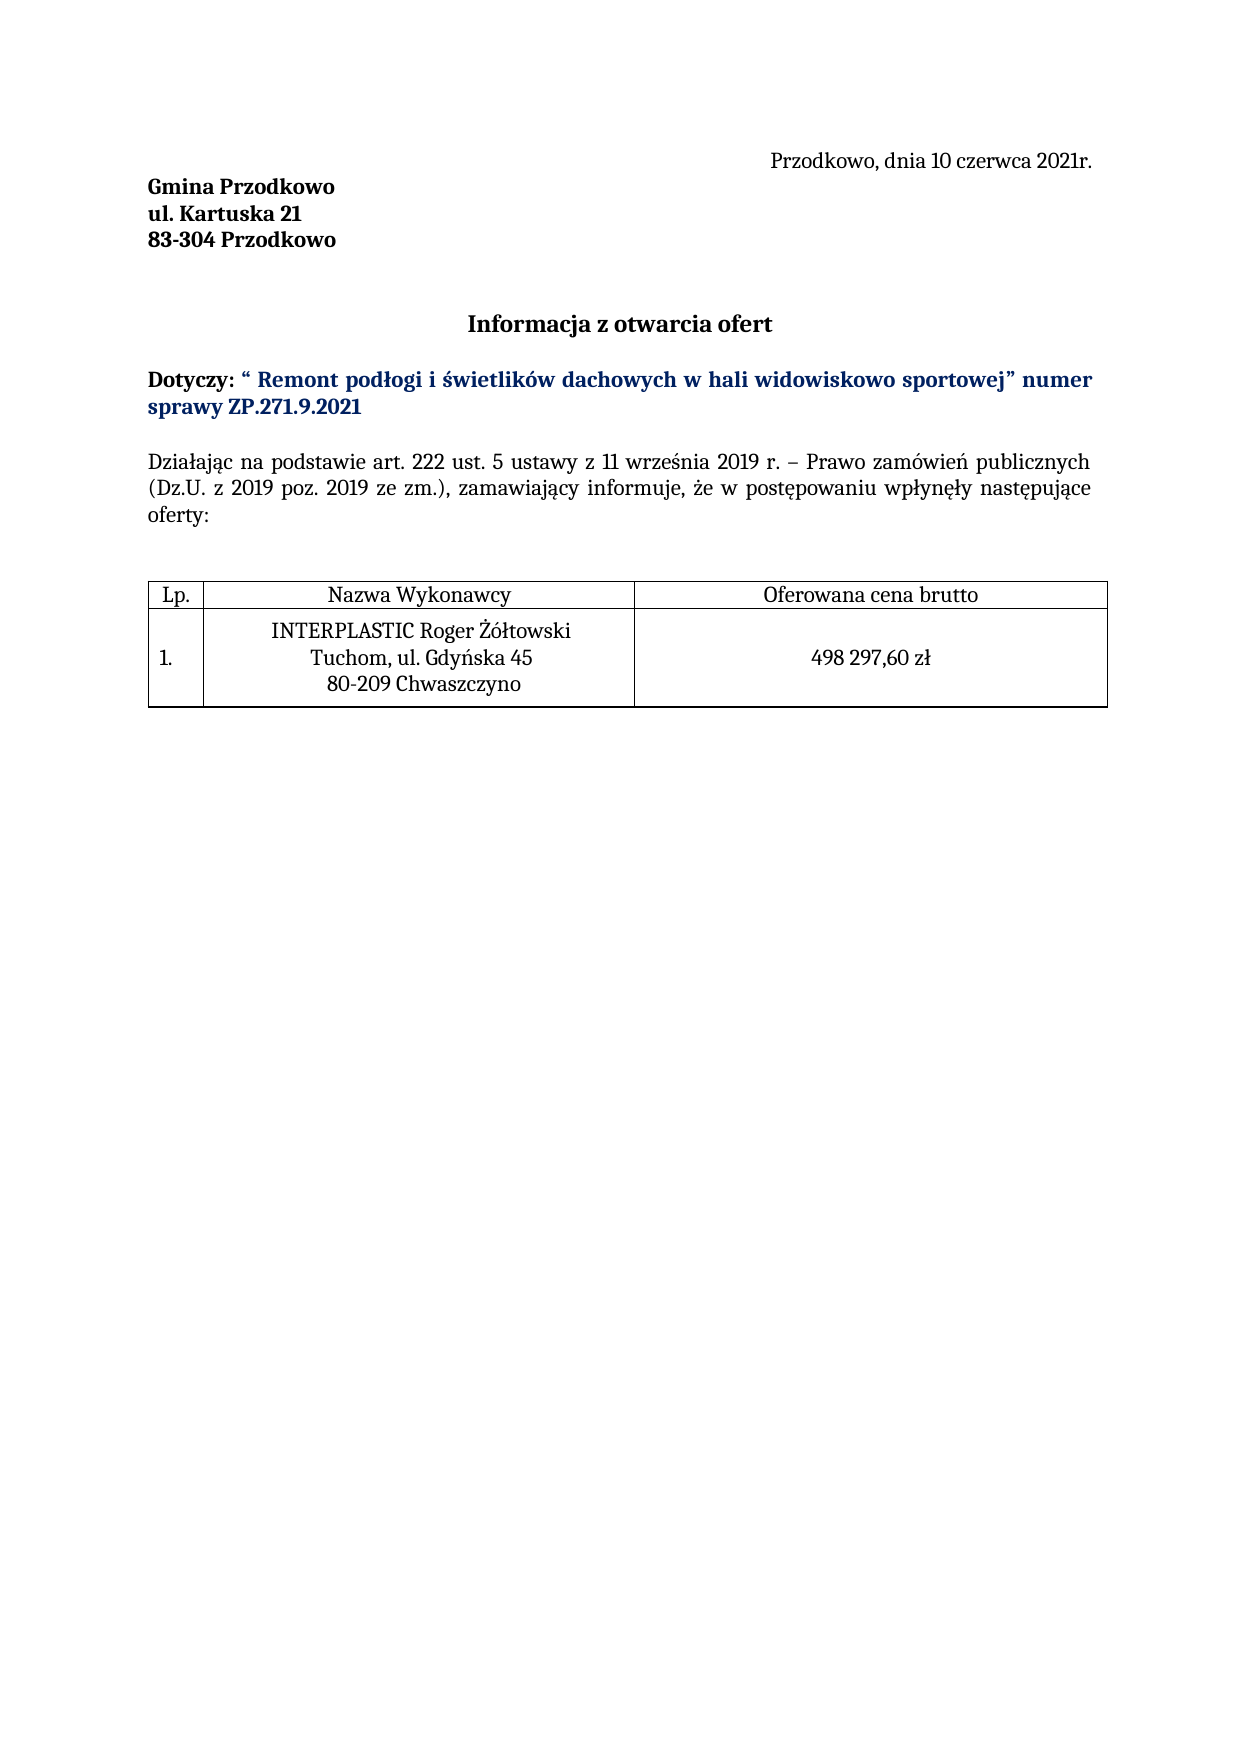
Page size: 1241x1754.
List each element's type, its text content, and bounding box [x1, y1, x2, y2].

text ul. Kartuska 21 [148, 200, 1093, 227]
text Dotyczy: “ Remont podłogi i świetlików dachowych w hali widowiskowo sportowej” numer sprawy ZP.271.9.2021 [148, 367, 1093, 420]
text Gmina Przodkowo [148, 174, 1093, 200]
table_header Nazwa Wykonawcy [204, 582, 634, 608]
table_cell [204, 609, 634, 706]
text Działając na podstawie art. 222 ust. 5 ustawy z 11 września 2019 r. – Prawo zamówień publicznych (Dz.U. z 2019 poz. 2019 ze zm.), zamawiający informuje, że w postępowaniu wpłynęły następujące oferty: [148, 449, 1093, 528]
text Przodkowo, dnia 10 czerwca 2021r. [118, 148, 1093, 174]
table_cell 1. [149, 609, 203, 706]
table_cell 498 297,60 zł [635, 609, 1107, 706]
table_header Oferowana cena brutto [635, 582, 1107, 608]
text 83-304 Przodkowo [148, 227, 1093, 253]
table_header Lp. [149, 582, 203, 608]
text Informacja z otwarcia ofert [148, 310, 1093, 338]
